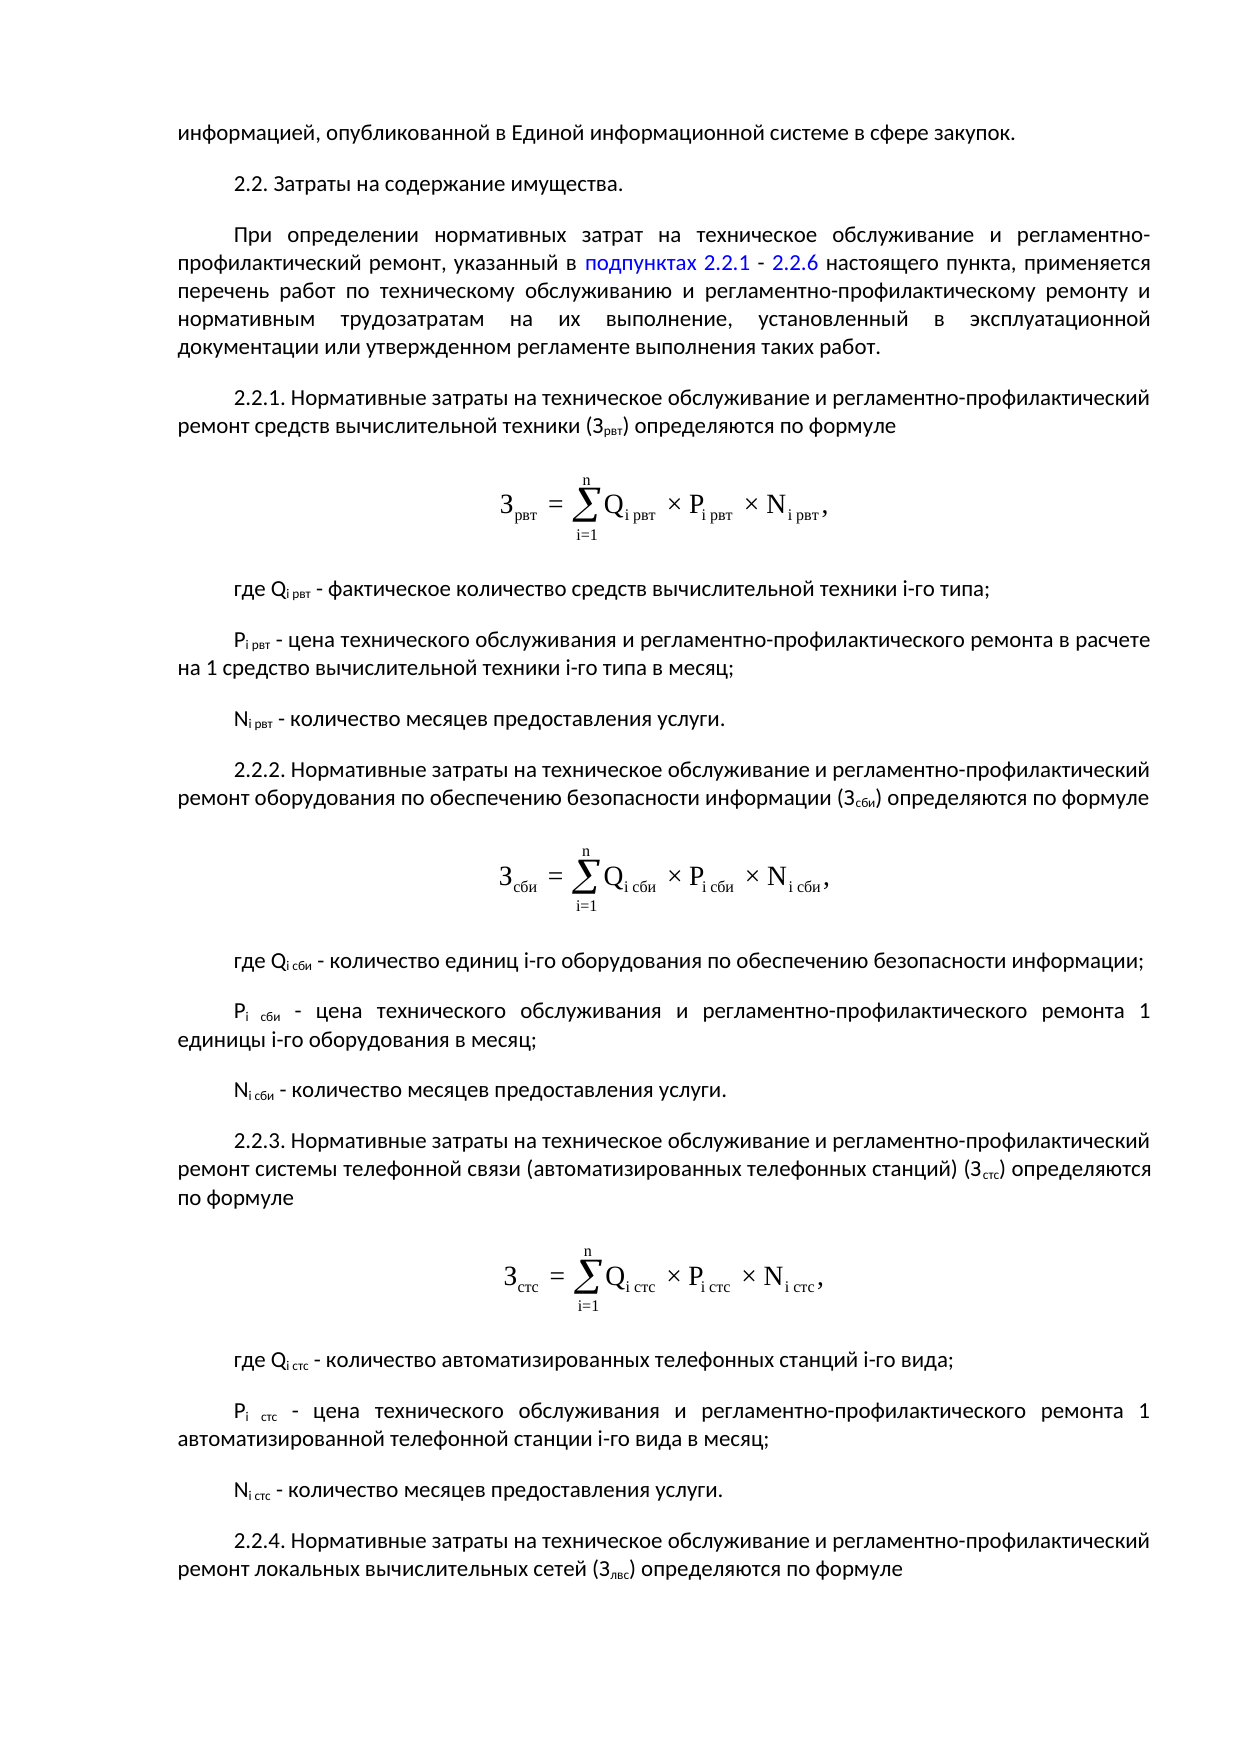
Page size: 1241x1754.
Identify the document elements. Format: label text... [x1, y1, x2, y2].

text Рi стс - цена технического обслуживания и регламентно-профилактического ремонта 1 автоматизированной телефонной станции i-го вида в месяц; [177, 1396, 1152, 1452]
text где Qi стс - количество автоматизированных телефонных станций i-го вида; [177, 1346, 1152, 1373]
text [177, 118, 1152, 146]
text 2.2. Затраты на содержание имущества. [177, 169, 1152, 197]
text 2.2.3. Нормативные затраты на техническое обслуживание и регламентно-профилактический ремонт системы телефонной связи (автоматизированных телефонных станций) (Зстс) определяются по формуле [177, 1127, 1152, 1211]
text Рi рвт - цена технического обслуживания и регламентно-профилактического ремонта в расчете на 1 средство вычислительной техники i-го типа в месяц; [177, 625, 1152, 681]
text Ni сби - количество месяцев предоставления услуги. [177, 1076, 1152, 1104]
text где Qi сби - количество единиц i-го оборудования по обеспечению безопасности информации; [177, 946, 1152, 974]
text Ni стс - количество месяцев предоставления услуги. [177, 1475, 1152, 1503]
text 2.2.1. Нормативные затраты на техническое обслуживание и регламентно-профилактический ремонт средств вычислительной техники (Зрвт) определяются по формуле [177, 383, 1152, 439]
text 2.2.4. Нормативные затраты на техническое обслуживание и регламентно-профилактический ремонт локальных вычислительных сетей (Злвс) определяются по формуле [177, 1526, 1152, 1582]
text При определении нормативных затрат на техническое обслуживание и регламентно-профилактический ремонт, указанный в подпунктах 2.2.1 - 2.2.6 настоящего пункта, применяется перечень работ по техническому обслуживанию и регламентно-профилактическому ремонту и нормативным трудозатратам на их выполнение, установленный в эксплуатационной документации или утвержденном регламенте выполнения таких работ. [177, 220, 1152, 360]
text где Qi рвт - фактическое количество средств вычислительной техники i-го типа; [177, 574, 1152, 602]
text 2.2.2. Нормативные затраты на техническое обслуживание и регламентно-профилактический ремонт оборудования по обеспечению безопасности информации (Зсби) определяются по формуле [177, 755, 1152, 811]
text Ni рвт - количество месяцев предоставления услуги. [177, 704, 1152, 732]
text Рi сби - цена технического обслуживания и регламентно-профилактического ремонта 1 единицы i-го оборудования в месяц; [177, 997, 1152, 1053]
